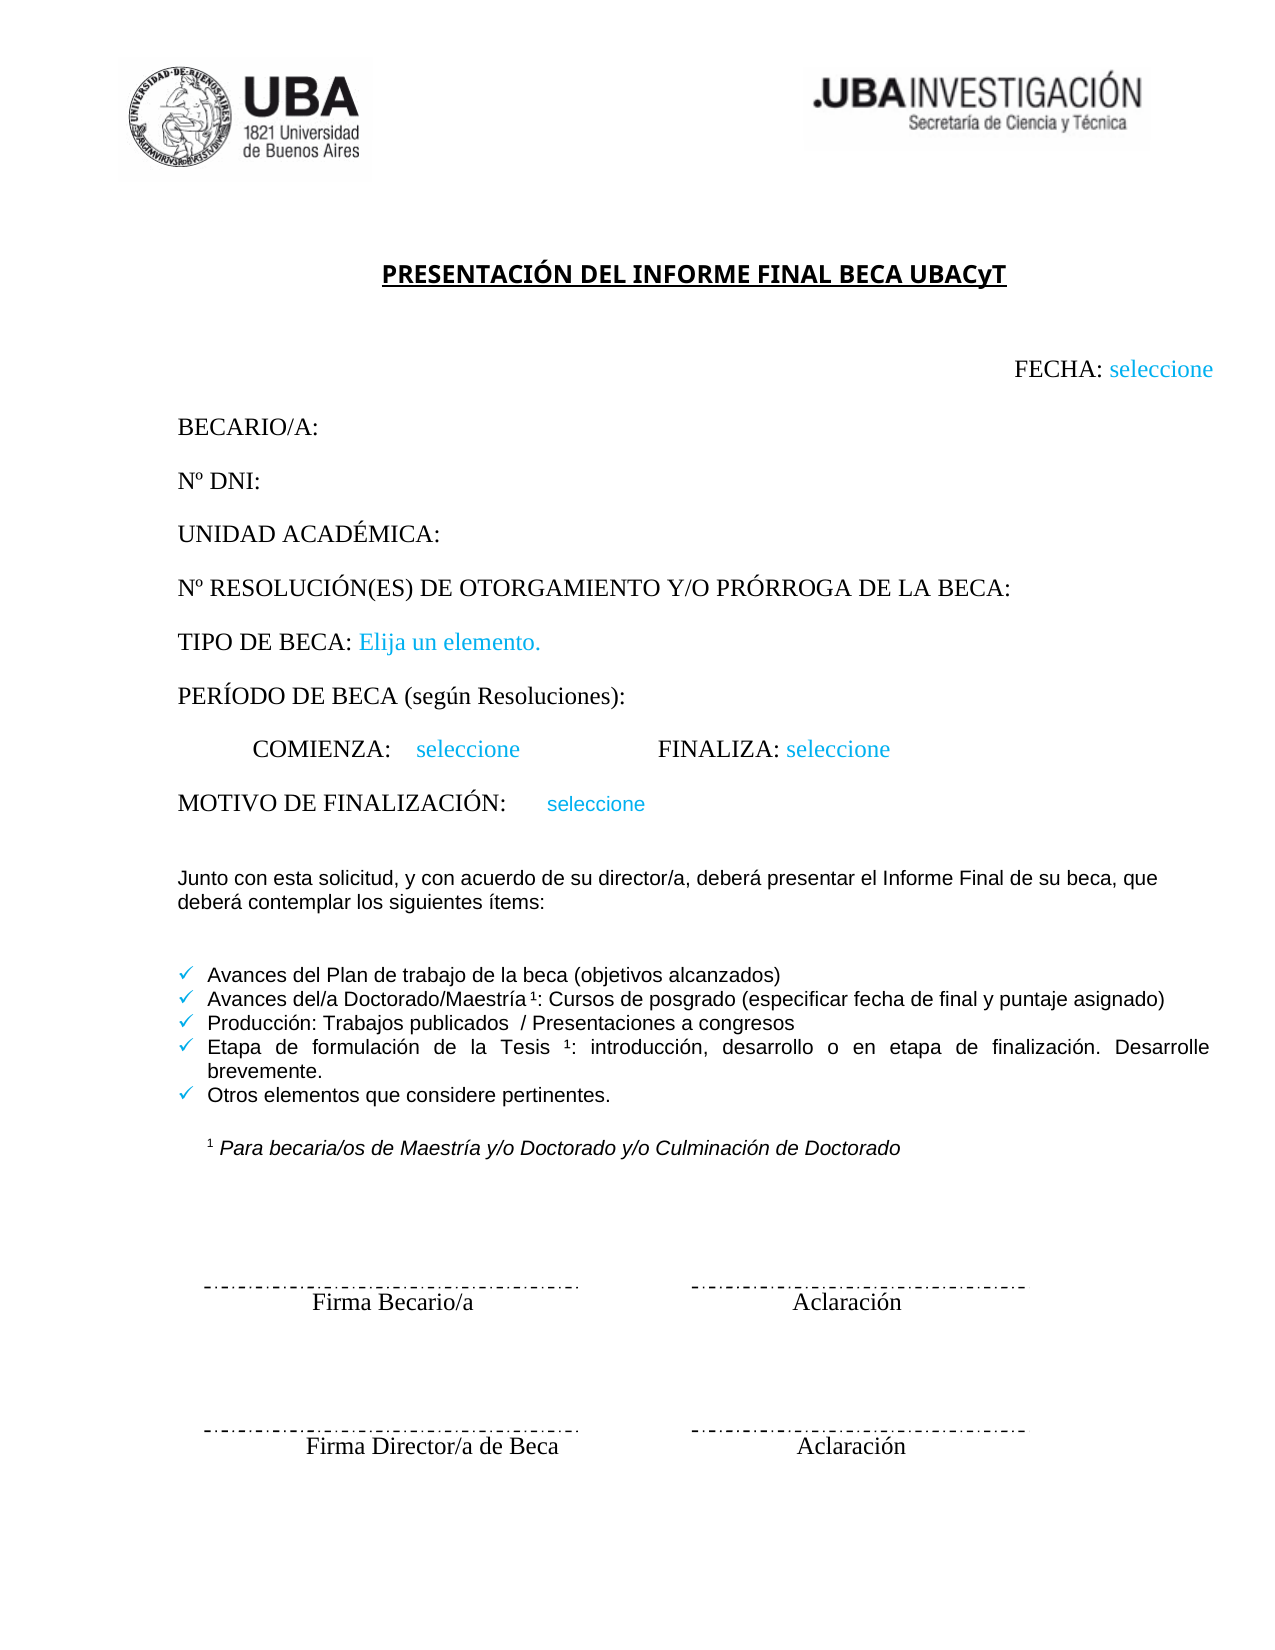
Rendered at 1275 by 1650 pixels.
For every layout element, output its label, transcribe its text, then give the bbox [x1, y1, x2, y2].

list Avances del/a Doctorado/Maestría ¹: Cursos de posgrado (especificar fecha de final y puntaje asignado) [177, 987, 1211, 1011]
text Nº RESOLUCIÓN(ES) DE OTORGAMIENTO Y/O PRÓRROGA DE LA BECA: [177, 573, 1211, 602]
text FECHA: [177, 354, 1213, 383]
text MOTIVO DE FINALIZACIÓN: [177, 788, 1211, 817]
text PRESENTACIÓN DEL INFORME FINAL BECA UBACyT [177, 257, 1211, 291]
picture [803, 67, 1151, 182]
text Nº DNI: [177, 466, 1211, 494]
list Etapa de formulación de la Tesis ¹: introducción, desarrollo o en etapa de finalización. Desarrolle brevemente. [177, 1035, 1211, 1083]
text 1 Para becaria/os de Maestría y/o Doctorado y/o Culminación de Doctorado [207, 1136, 1211, 1160]
list Otros elementos que considere pertinentes. [177, 1083, 1211, 1107]
list Avances del Plan de trabajo de la beca (objetivos alcanzados) [177, 963, 1211, 987]
text Firma Becario/a Aclaración [177, 1287, 1211, 1316]
text BECARIO/A: [177, 412, 1211, 441]
text TIPO DE BECA: [177, 627, 1154, 656]
text Junto con esta solicitud, y con acuerdo de su director/a, deberá presentar el Informe Final de su beca, que deberá contemplar los siguientes ítems: [177, 866, 1211, 914]
list Producción: Trabajos publicados / Presentaciones a congresos [177, 1011, 1211, 1035]
text UNIDAD ACADÉMICA: [177, 519, 1211, 548]
picture [118, 57, 373, 182]
text COMIENZA: FINALIZA: [177, 734, 1154, 763]
text PERÍODO DE BECA (según Resoluciones): [177, 681, 1154, 709]
text Firma Director/a de Beca Aclaración [177, 1431, 1211, 1460]
